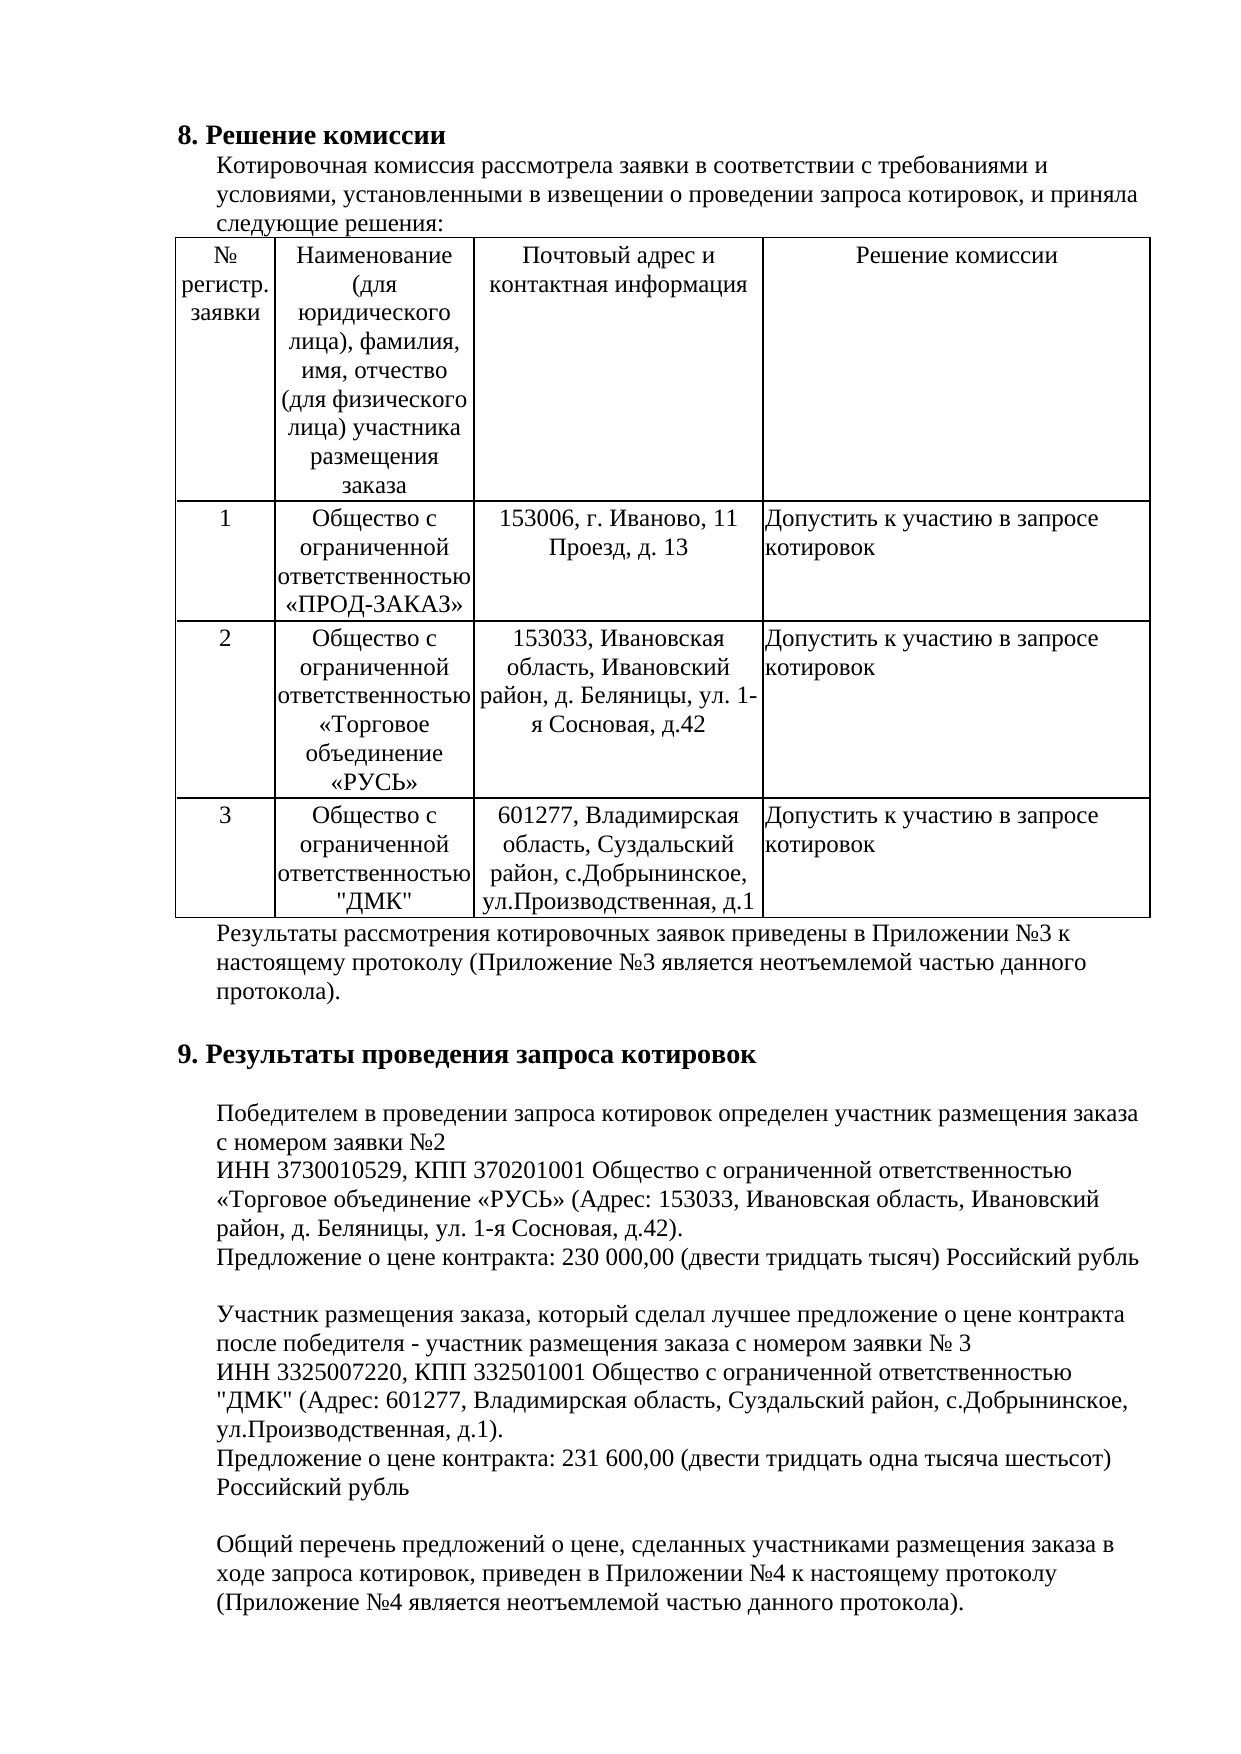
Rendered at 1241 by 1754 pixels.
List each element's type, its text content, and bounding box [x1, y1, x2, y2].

table_cell Общество с ограниченной ответственностью «Торговое объединение «РУСЬ» [276, 622, 473, 797]
table_cell Общество с ограниченной ответственностью "ДМК" [276, 799, 473, 917]
text Победителем в проведении запроса котировок определен участник размещения заказа с номером заявки №2 ИНН 3730010529, КПП 370201001 Общество с ограниченной ответственностью «Торговое объединение «РУСЬ» (Адрес: 153033, Ивановская область, Ивановский район, д. Беляницы, ул. 1-я Сосновая, д.42). Предложение о цене контракта: 230 000,00 (двести тридцать тысяч) Российский рубль Участник размещения заказа, который сделал лучшее предложение о цене контракта после победителя - участник размещения заказа с номером заявки № 3 ИНН 3325007220, КПП 332501001 Общество с ограниченной ответственностью "ДМК" (Адрес: 601277, Владимирская область, Суздальский район, с.Добрынинское, ул.Производственная, д.1). Предложение о цене контракта: 231 600,00 (двести тридцать одна тысяча шестьсот) Российский рубль Общий перечень предложений о цене, сделанных участниками размещения заказа в ходе запроса котировок, приведен в Приложении №4 к настоящему протоколу (Приложение №4 является неотъемлемой частью данного протокола). [216, 1069, 1152, 1616]
text Результаты рассмотрения котировочных заявок приведены в Приложении №3 к настоящему протоколу (Приложение №3 является неотъемлемой частью данного протокола). [216, 918, 1152, 1004]
table_header Наименование (для юридического лица), фамилия, имя, отчество (для физического лица) участника размещения заказа [276, 238, 473, 500]
table_header Решение комиссии [764, 238, 1149, 500]
text 8. Решение комиссии [177, 118, 1152, 151]
table_cell Общество с ограниченной ответственностью «ПРОД-ЗАКАЗ» [276, 502, 473, 620]
table_cell Допустить к участию в запросе котировок [764, 502, 1149, 620]
table_cell 153033, Ивановская область, Ивановский район, д. Беляницы, ул. 1-я Сосновая, д.42 [475, 622, 762, 797]
table_cell 1 [176, 501, 274, 620]
text 9. Результаты проведения запроса котировок [177, 1037, 1152, 1069]
text Котировочная комиссия рассмотрела заявки в соответствии с требованиями и условиями, установленными в извещении о проведении запроса котировок, и приняла следующие решения: [216, 151, 1152, 237]
table_header № регистр. заявки [176, 238, 274, 500]
table_cell Допустить к участию в запросе котировок [764, 799, 1149, 917]
table_cell 3 [176, 798, 274, 917]
table_cell 153006, г. Иваново, 11 Проезд, д. 13 [475, 502, 762, 620]
table_header Почтовый адрес и контактная информация [475, 238, 762, 500]
table_cell Допустить к участию в запросе котировок [764, 622, 1149, 797]
table_cell 2 [176, 621, 274, 797]
table_cell 601277, Владимирская область, Суздальский район, с.Добрынинское, ул.Производственная, д.1 [475, 799, 762, 917]
